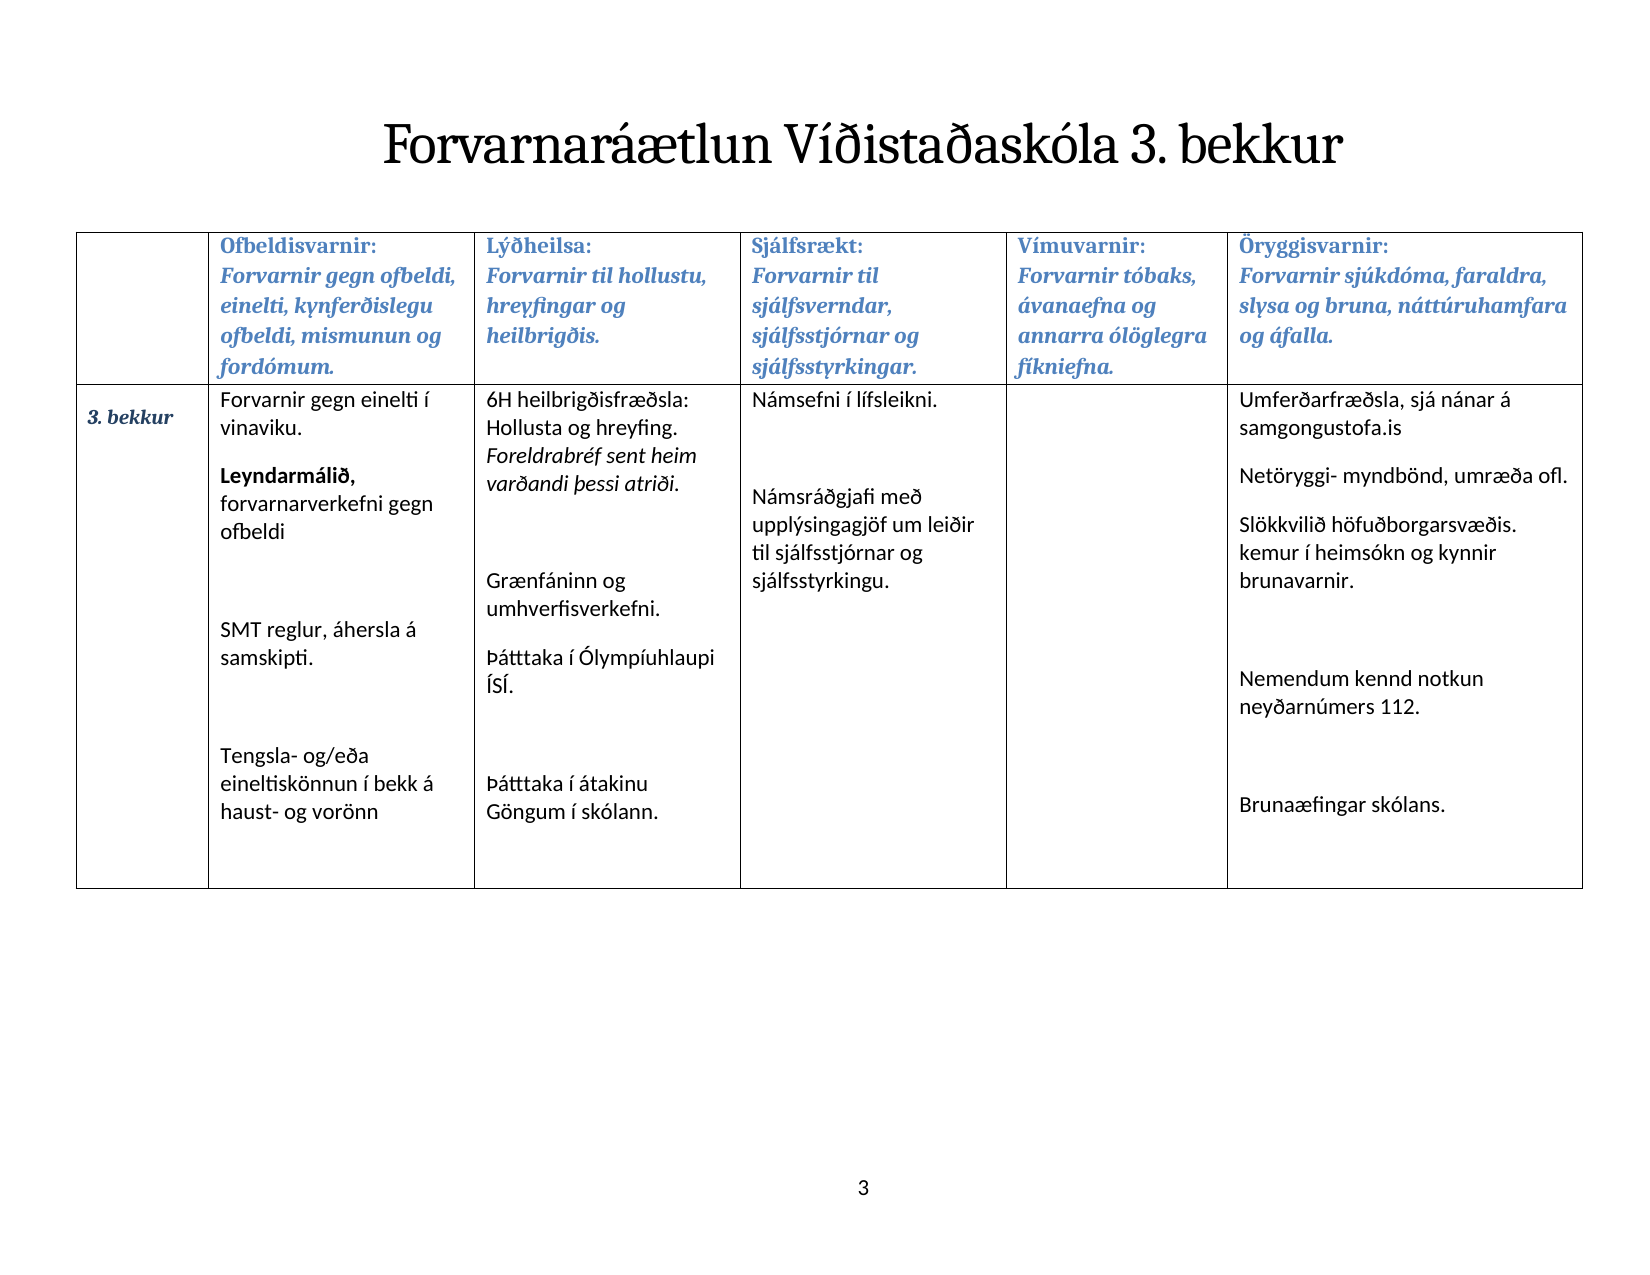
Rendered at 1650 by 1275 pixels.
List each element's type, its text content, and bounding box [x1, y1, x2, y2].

table_cell 6H heilbrigðisfræðsla: Hollusta og hreyfing. Foreldrabréf sent heim varðandi þessi atriði. Grænfáninn og umhverfisverkefni. Þátttaka í Ólympíuhlaupi ÍSÍ. Þátttaka í átakinu Göngum í skólann. [475, 385, 740, 888]
table_cell Umferðarfræðsla, sjá nánar á samgongustofa.is Netöryggi- myndbönd, umræða ofl. Slökkvilið höfuðborgarsvæðis. kemur í heimsókn og kynnir brunavarnir. Nemendum kennd notkun neyðarnúmers 112. Brunaæfingar skólans. [1228, 385, 1582, 888]
table_header Öryggisvarnir: Forvarnir sjúkdóma, faraldra, slysa og bruna, náttúruhamfara og áfalla. [1228, 233, 1582, 384]
table_header Vímuvarnir: Forvarnir tóbaks, ávanaefna og annarra ólöglegra fíkniefna. [1007, 233, 1227, 384]
table_cell [1007, 385, 1227, 888]
table_header Sjálfsrækt: Forvarnir til sjálfsverndar, sjálfsstjórnar og sjálfsstyrkingar. [741, 233, 1006, 384]
table_header Ofbeldisvarnir: Forvarnir gegn ofbeldi, einelti, kynferðislegu ofbeldi, mismunun og fordómum. [209, 233, 474, 384]
table_cell 3. bekkur [77, 385, 208, 888]
table_header Lýðheilsa: Forvarnir til hollustu, hreyfingar og heilbrigðis. [475, 233, 740, 384]
table_cell Forvarnir gegn einelti í vinaviku. Leyndarmálið, forvarnarverkefni gegn ofbeldi SMT reglur, áhersla á samskipti. Tengsla- og/eða eineltiskönnun í bekk á haust- og vorönn [209, 385, 474, 888]
table_header [77, 233, 208, 384]
table_cell Námsefni í lífsleikni. Námsráðgjafi með upplýsingagjöf um leiðir til sjálfsstjórnar og sjálfsstyrkingu. [741, 385, 1006, 888]
title Forvarnaráætlun Víðistaðaskóla 3. bekkur [150, 111, 1576, 178]
